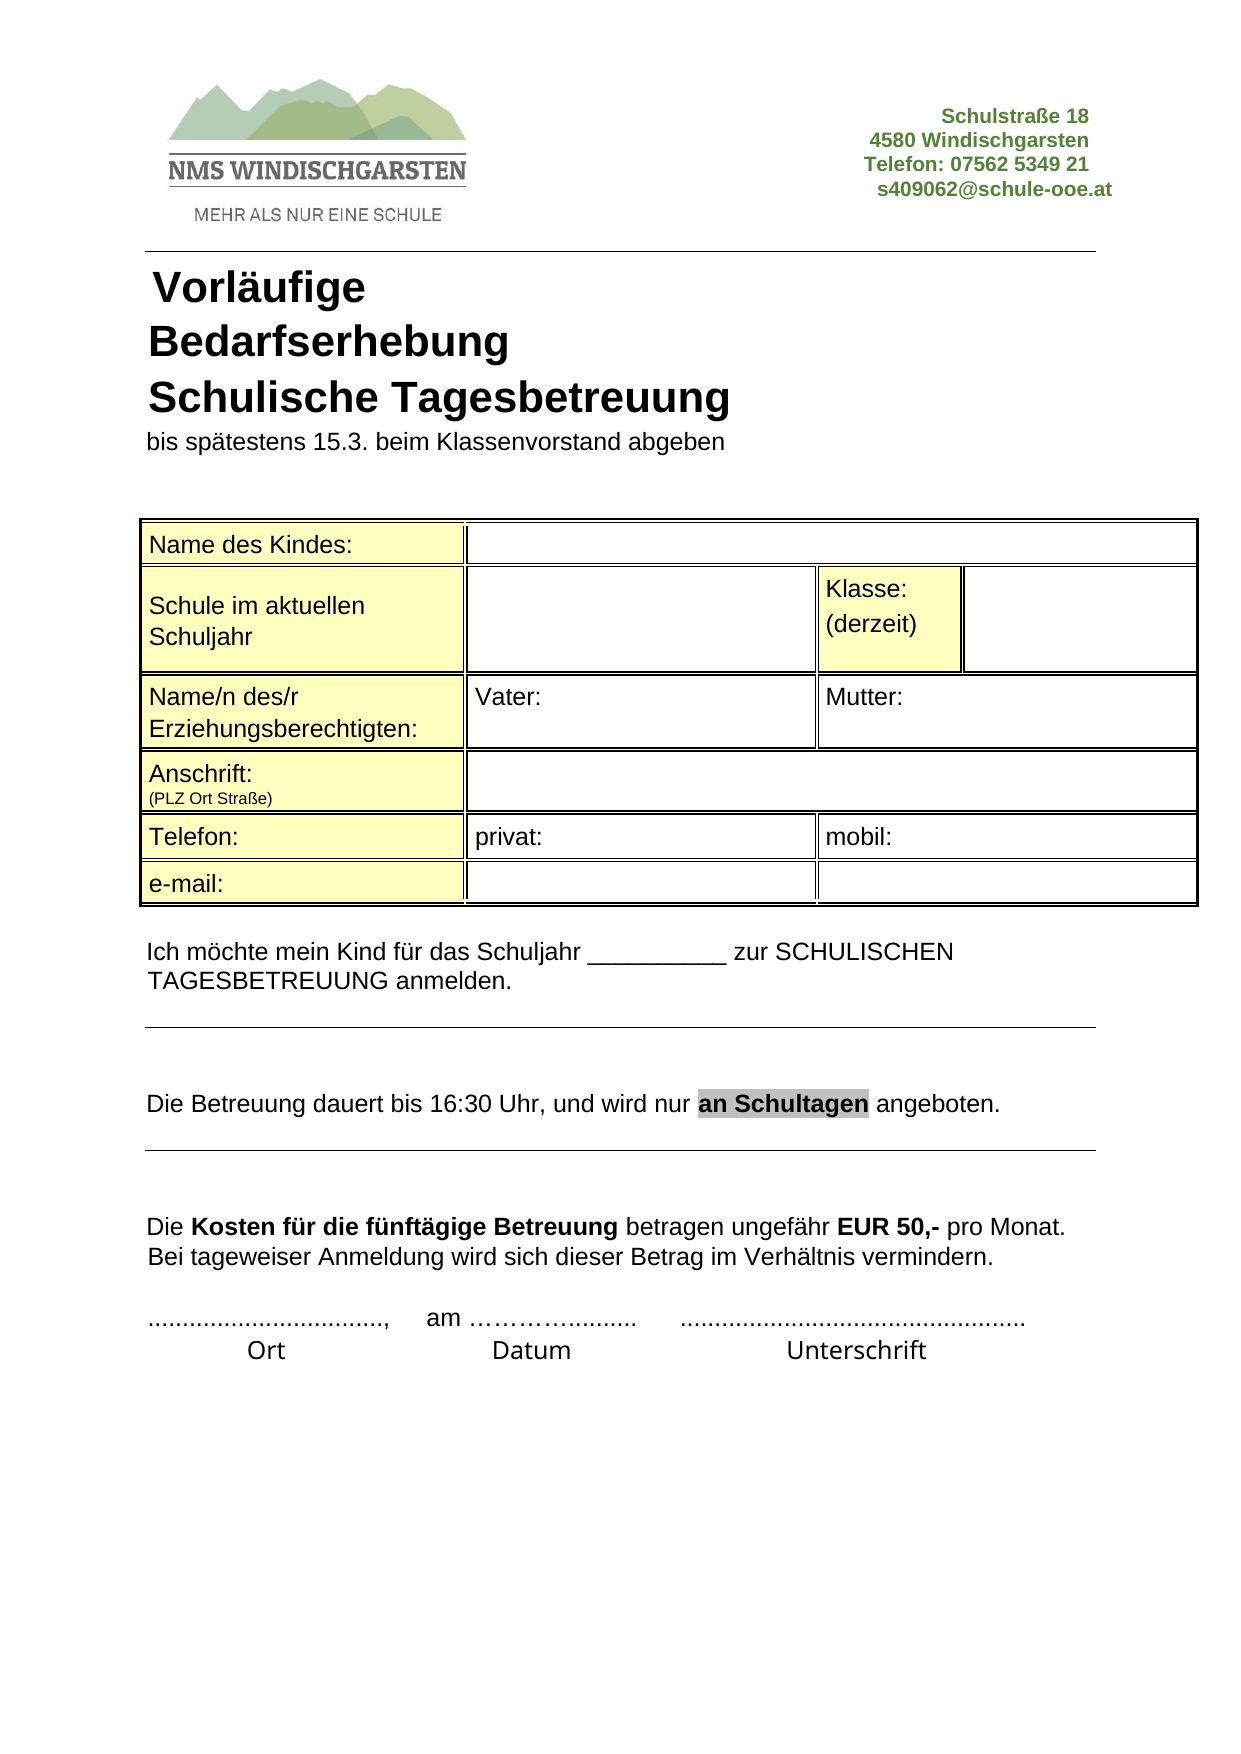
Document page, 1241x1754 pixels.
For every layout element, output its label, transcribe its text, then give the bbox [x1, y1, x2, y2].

table_cell Name/n des/r Erziehungsberechtigten: [142, 676, 463, 747]
table_cell Telefon: [142, 815, 463, 858]
table_cell Klasse: (derzeit) [819, 567, 960, 671]
table_cell privat: [468, 815, 815, 858]
table_cell [468, 752, 1196, 810]
table_cell [468, 567, 815, 671]
table_cell [965, 567, 1196, 671]
text Die Betreuung dauert bis 16:30 Uhr, und wird nur an Schultagen angeboten. [869, 1089, 1097, 1118]
table_header Name des Kindes: [142, 520, 465, 563]
picture [148, 58, 486, 241]
text Ich möchte mein Kind für das Schuljahr __________ zur SCHULISCHEN TAGESBETREUUNG anmelden. [146, 937, 1097, 995]
text Vorläufige Bedarfserhebung Schulische Tagesbetreuung [148, 261, 1097, 422]
table_cell [817, 862, 1196, 902]
table_header [465, 520, 1196, 563]
table_cell Anschrift: (PLZ Ort Straße) [142, 752, 463, 810]
table_cell [465, 858, 817, 902]
text Die Kosten für die fünftägige Betreuung betragen ungefähr EUR 50,- pro Monat. Bei tageweiser Anmeldung wird sich dieser Betrag im Verhältnis vermindern. [146, 1212, 1097, 1271]
table_cell mobil: [819, 815, 1196, 858]
table_cell Schule im aktuellen Schuljahr [142, 567, 463, 671]
text Die Betreuung dauert bis 16:30 Uhr, und wird nur an Schultagen angeboten. [146, 1089, 698, 1118]
text bis spätestens 15.3. beim Klassenvorstand abgeben [146, 427, 1097, 455]
table_cell Mutter: [819, 676, 1196, 747]
table_cell Vater: [468, 676, 815, 747]
text .................................., am ………….......... .................................................. Ort Datum Unterschrift [146, 1303, 1097, 1366]
table_cell e-mail: [142, 858, 465, 902]
